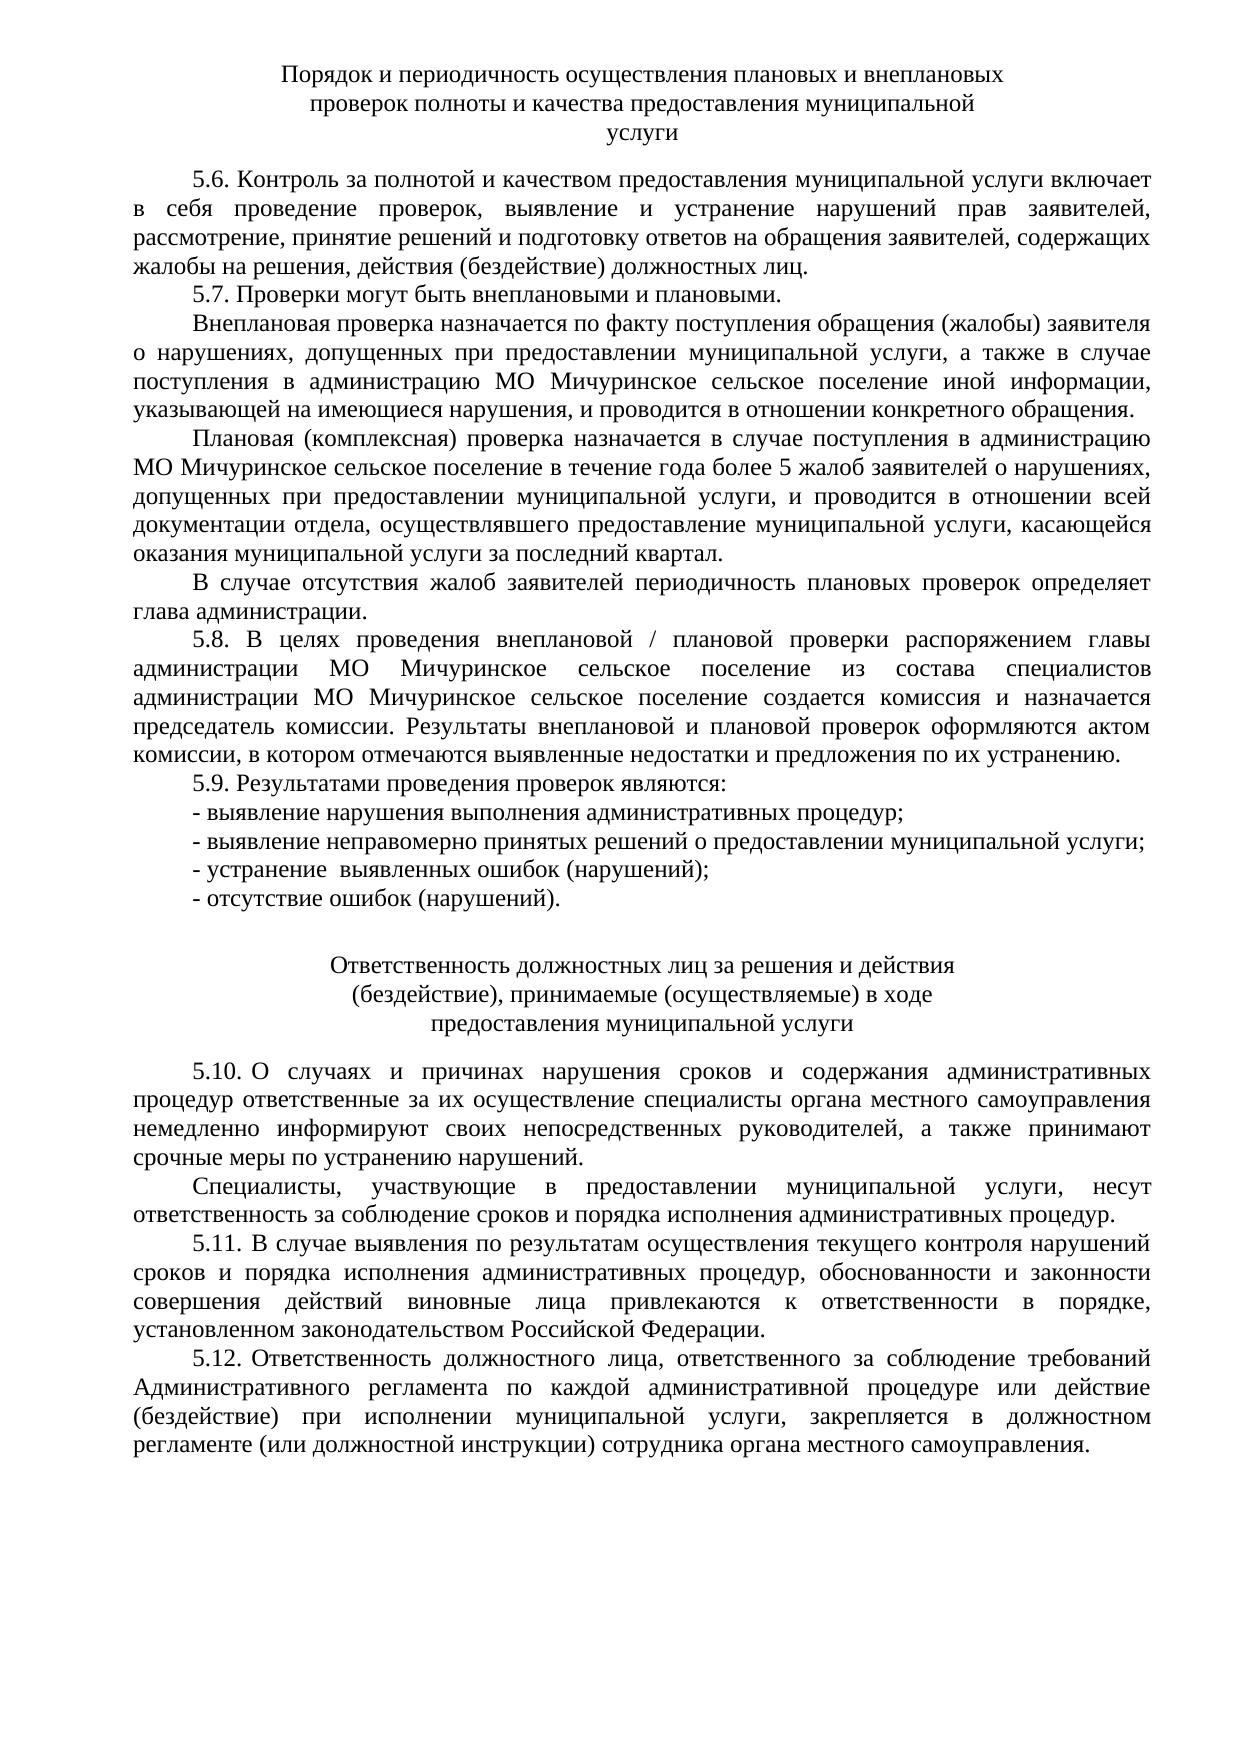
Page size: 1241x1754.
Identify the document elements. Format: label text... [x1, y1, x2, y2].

text (бездействие), принимаемые (осуществляемые) в ходе [133, 979, 1152, 1008]
text - отсутствие ошибок (нарушений). [133, 883, 1152, 912]
text Плановая (комплексная) проверка назначается в случае поступления в администрацию МО Мичуринское сельское поселение в течение года более 5 жалоб заявителей о нарушениях, допущенных при предоставлении муниципальной услуги, и проводится в отношении всей документации отдела, осуществлявшего предоставление муниципальной услуги, касающейся оказания муниципальной услуги за последний квартал. [133, 423, 1152, 567]
text - устранение выявленных ошибок (нарушений); [133, 854, 1152, 883]
text - выявление неправомерно принятых решений о предоставлении муниципальной услуги; [133, 826, 1152, 854]
text 5.7. Проверки могут быть внеплановыми и плановыми. [133, 279, 1152, 308]
text услуги [133, 117, 1152, 145]
text 5.11. В случае выявления по результатам осуществления текущего контроля нарушений сроков и порядка исполнения административных процедур, обоснованности и законности совершения действий виновные лица привлекаются к ответственности в порядке, установленном законодательством Российской Федерации. [133, 1228, 1152, 1343]
text 5.9. Результатами проведения проверок являются: [133, 768, 1152, 797]
text - выявление нарушения выполнения административных процедур; [133, 797, 1152, 826]
text 5.10. О случаях и причинах нарушения сроков и содержания административных процедур ответственные за их осуществление специалисты органа местного самоуправления немедленно информируют своих непосредственных руководителей, а также принимают срочные меры по устранению нарушений. [133, 1056, 1152, 1171]
text Порядок и периодичность осуществления плановых и внеплановых [133, 59, 1152, 88]
text В случае отсутствия жалоб заявителей периодичность плановых проверок определяет глава администрации. [133, 567, 1152, 624]
text проверок полноты и качества предоставления муниципальной [133, 88, 1152, 117]
text Внеплановая проверка назначается по факту поступления обращения (жалобы) заявителя о нарушениях, допущенных при предоставлении муниципальной услуги, а также в случае поступления в администрацию МО Мичуринское сельское поселение иной информации, указывающей на имеющиеся нарушения, и проводится в отношении конкретного обращения. [133, 308, 1152, 423]
text 5.8. В целях проведения внеплановой / плановой проверки распоряжением главы администрации МО Мичуринское сельское поселение из состава специалистов администрации МО Мичуринское сельское поселение создается комиссия и назначается председатель комиссии. Результаты внеплановой и плановой проверок оформляются актом комиссии, в котором отмечаются выявленные недостатки и предложения по их устранению. [133, 624, 1152, 768]
text Ответственность должностных лиц за решения и действия [133, 950, 1152, 979]
text 5.6. Контроль за полнотой и качеством предоставления муниципальной услуги включает в себя проведение проверок, выявление и устранение нарушений прав заявителей, рассмотрение, принятие решений и подготовку ответов на обращения заявителей, содержащих жалобы на решения, действия (бездействие) должностных лиц. [133, 164, 1152, 279]
text предоставления муниципальной услуги [133, 1008, 1152, 1037]
text Специалисты, участвующие в предоставлении муниципальной услуги, несут ответственность за соблюдение сроков и порядка исполнения административных процедур. [133, 1171, 1152, 1228]
text 5.12. Ответственность должностного лица, ответственного за соблюдение требований Административного регламента по каждой административной процедуре или действие (бездействие) при исполнении муниципальной услуги, закрепляется в должностном регламенте (или должностной инструкции) сотрудника органа местного самоуправления. [133, 1343, 1152, 1458]
